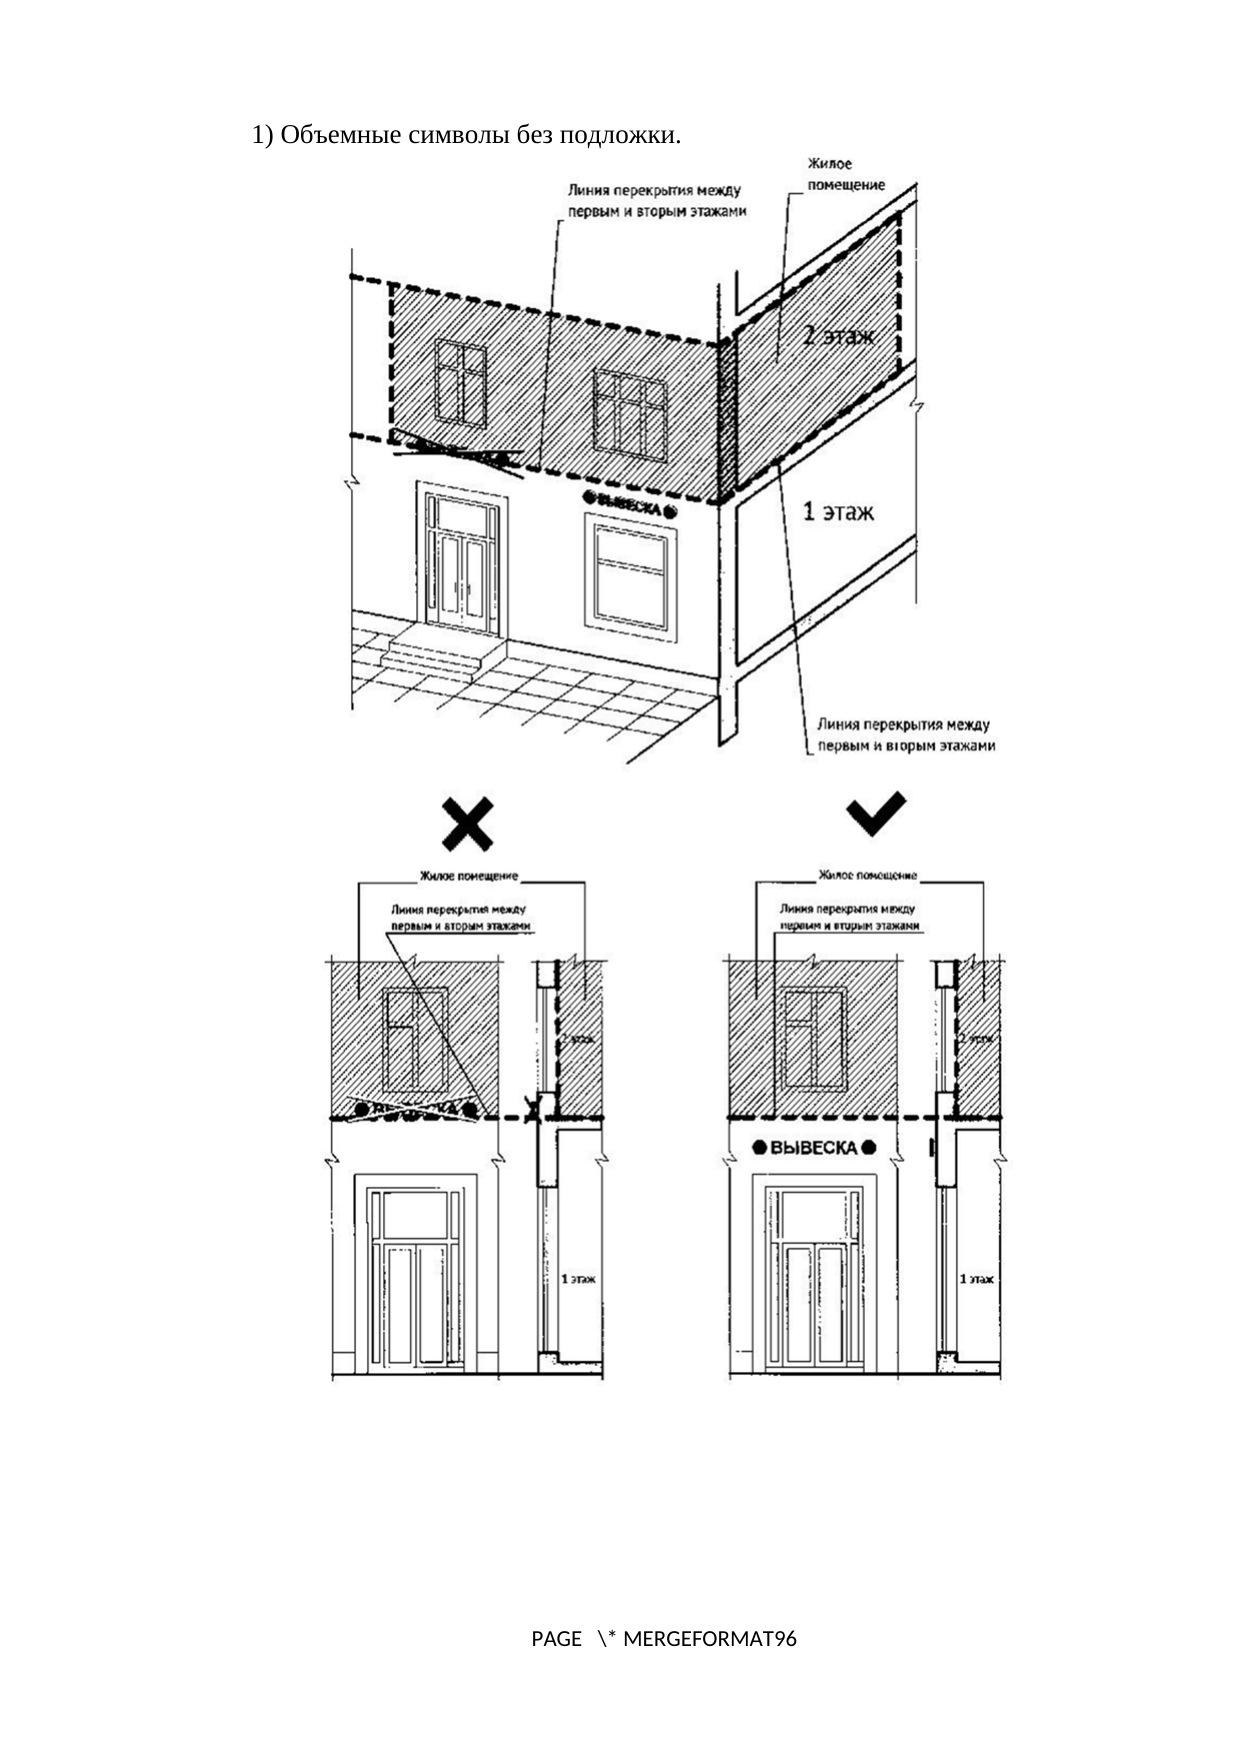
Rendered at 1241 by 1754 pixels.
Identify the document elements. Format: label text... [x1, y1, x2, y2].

text 1) Объемные символы без подложки. [177, 118, 1152, 149]
picture [314, 149, 1014, 1396]
